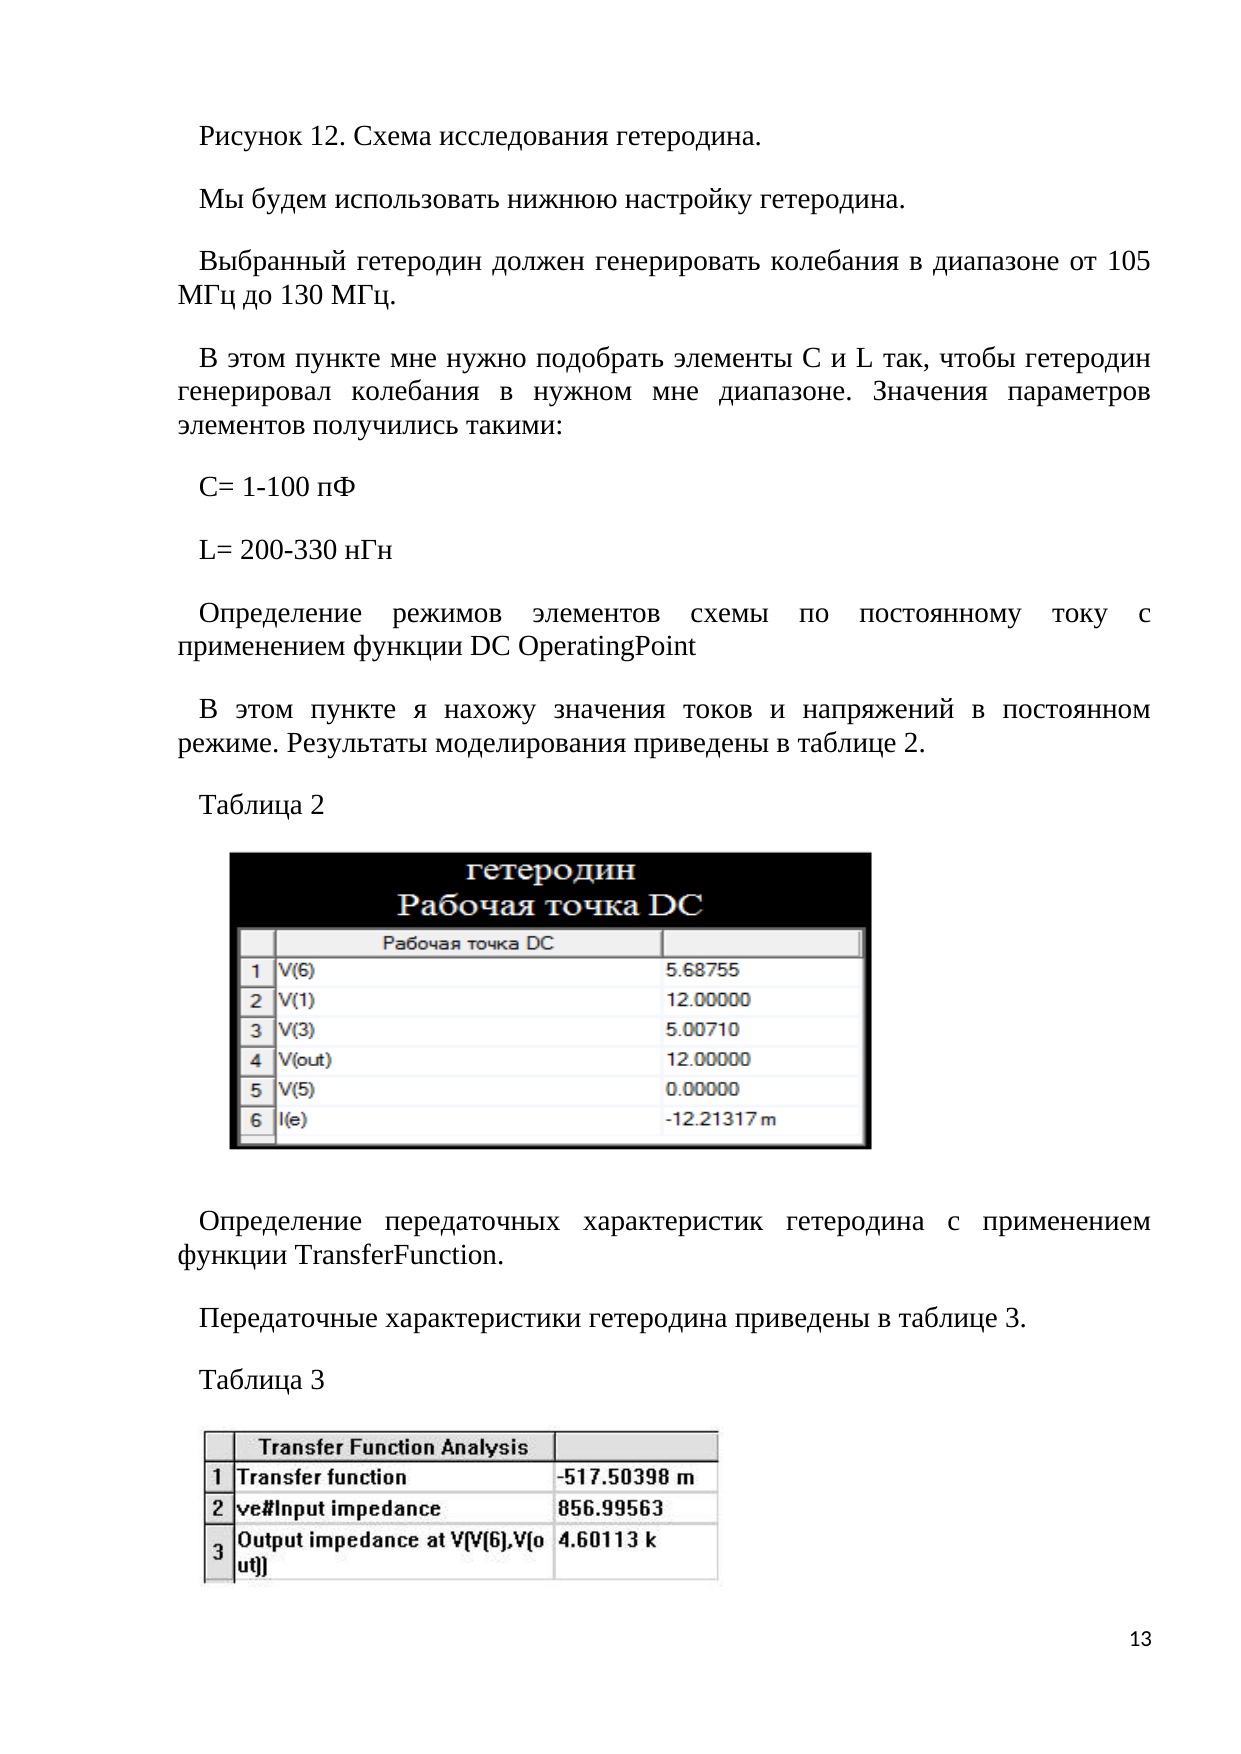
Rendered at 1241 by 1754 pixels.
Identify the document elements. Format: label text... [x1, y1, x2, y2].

text C= 1-100 пФ [177, 469, 1152, 503]
text Выбранный гетеродин должен генерировать колебания в диапазоне от 105 МГц до 130 МГц. [177, 243, 1152, 311]
text Передаточные характеристики гетеродина приведены в таблице 3. [177, 1300, 1152, 1333]
text Рисунок 12. Схема исследования гетеродина. [177, 118, 1152, 152]
text Определение передаточных характеристик гетеродина с применением функции TransferFunction. [177, 1203, 1152, 1271]
text В этом пункте я нахожу значения токов и напряжений в постоянном режиме. Результаты моделирования приведены в таблице 2. [177, 691, 1152, 758]
text В этом пункте мне нужно подобрать элементы C и L так, чтобы гетеродин генерировал колебания в нужном мне диапазоне. Значения параметров элементов получились такими: [177, 340, 1152, 440]
text Определение режимов элементов схемы по постоянному току с применением функции DC OperatingPoint [177, 595, 1152, 662]
text Таблица 3 [177, 1362, 1152, 1396]
picture [198, 1425, 725, 1607]
picture [198, 850, 909, 1175]
text L= 200-330 нГн [177, 532, 1152, 566]
text Мы будем использовать нижнюю настройку гетеродина. [177, 181, 1152, 214]
text Таблица 2 [177, 787, 1152, 821]
